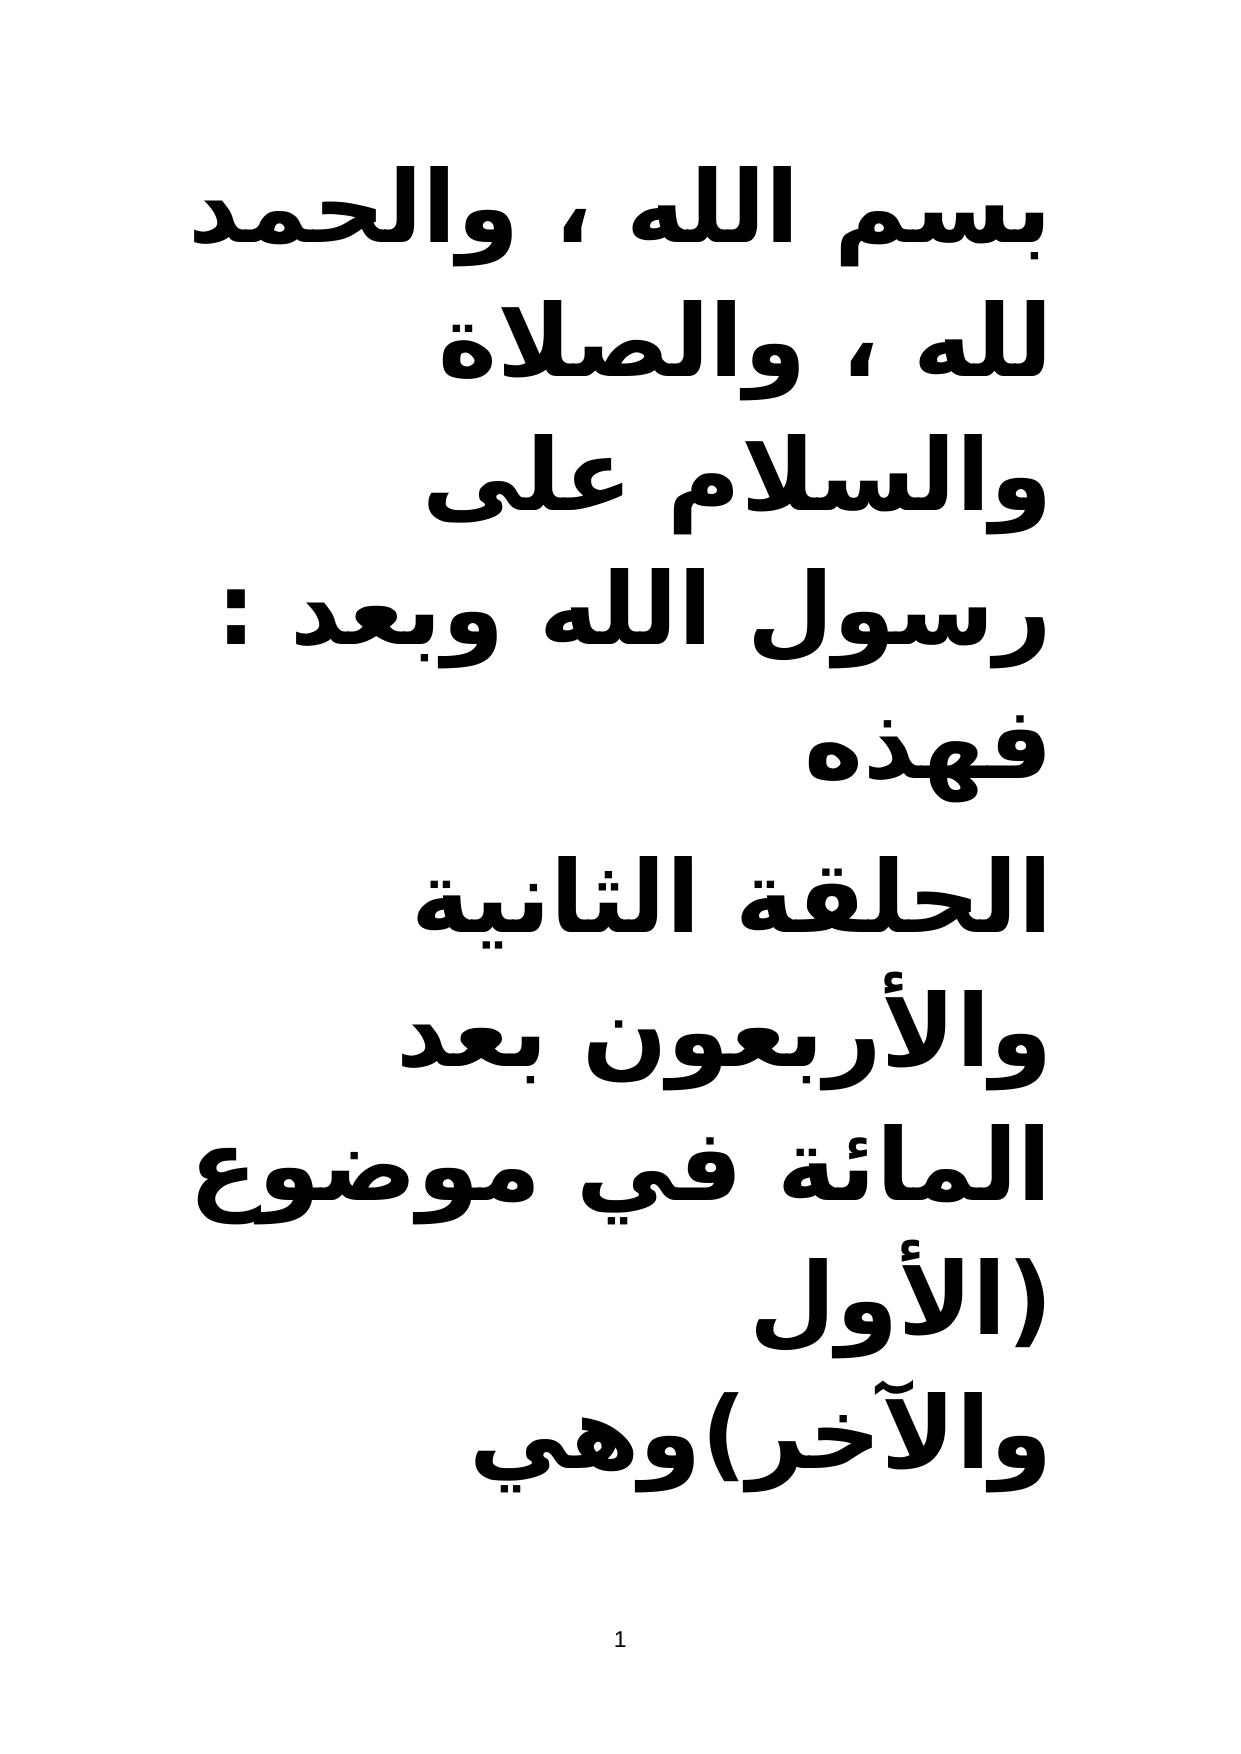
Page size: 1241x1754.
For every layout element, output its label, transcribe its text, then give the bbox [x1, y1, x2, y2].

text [187, 840, 1053, 1492]
text بسم الله ، والحمد لله ، والصلاة والسلام على رسول الله وبعد : فهذه [187, 150, 1053, 802]
